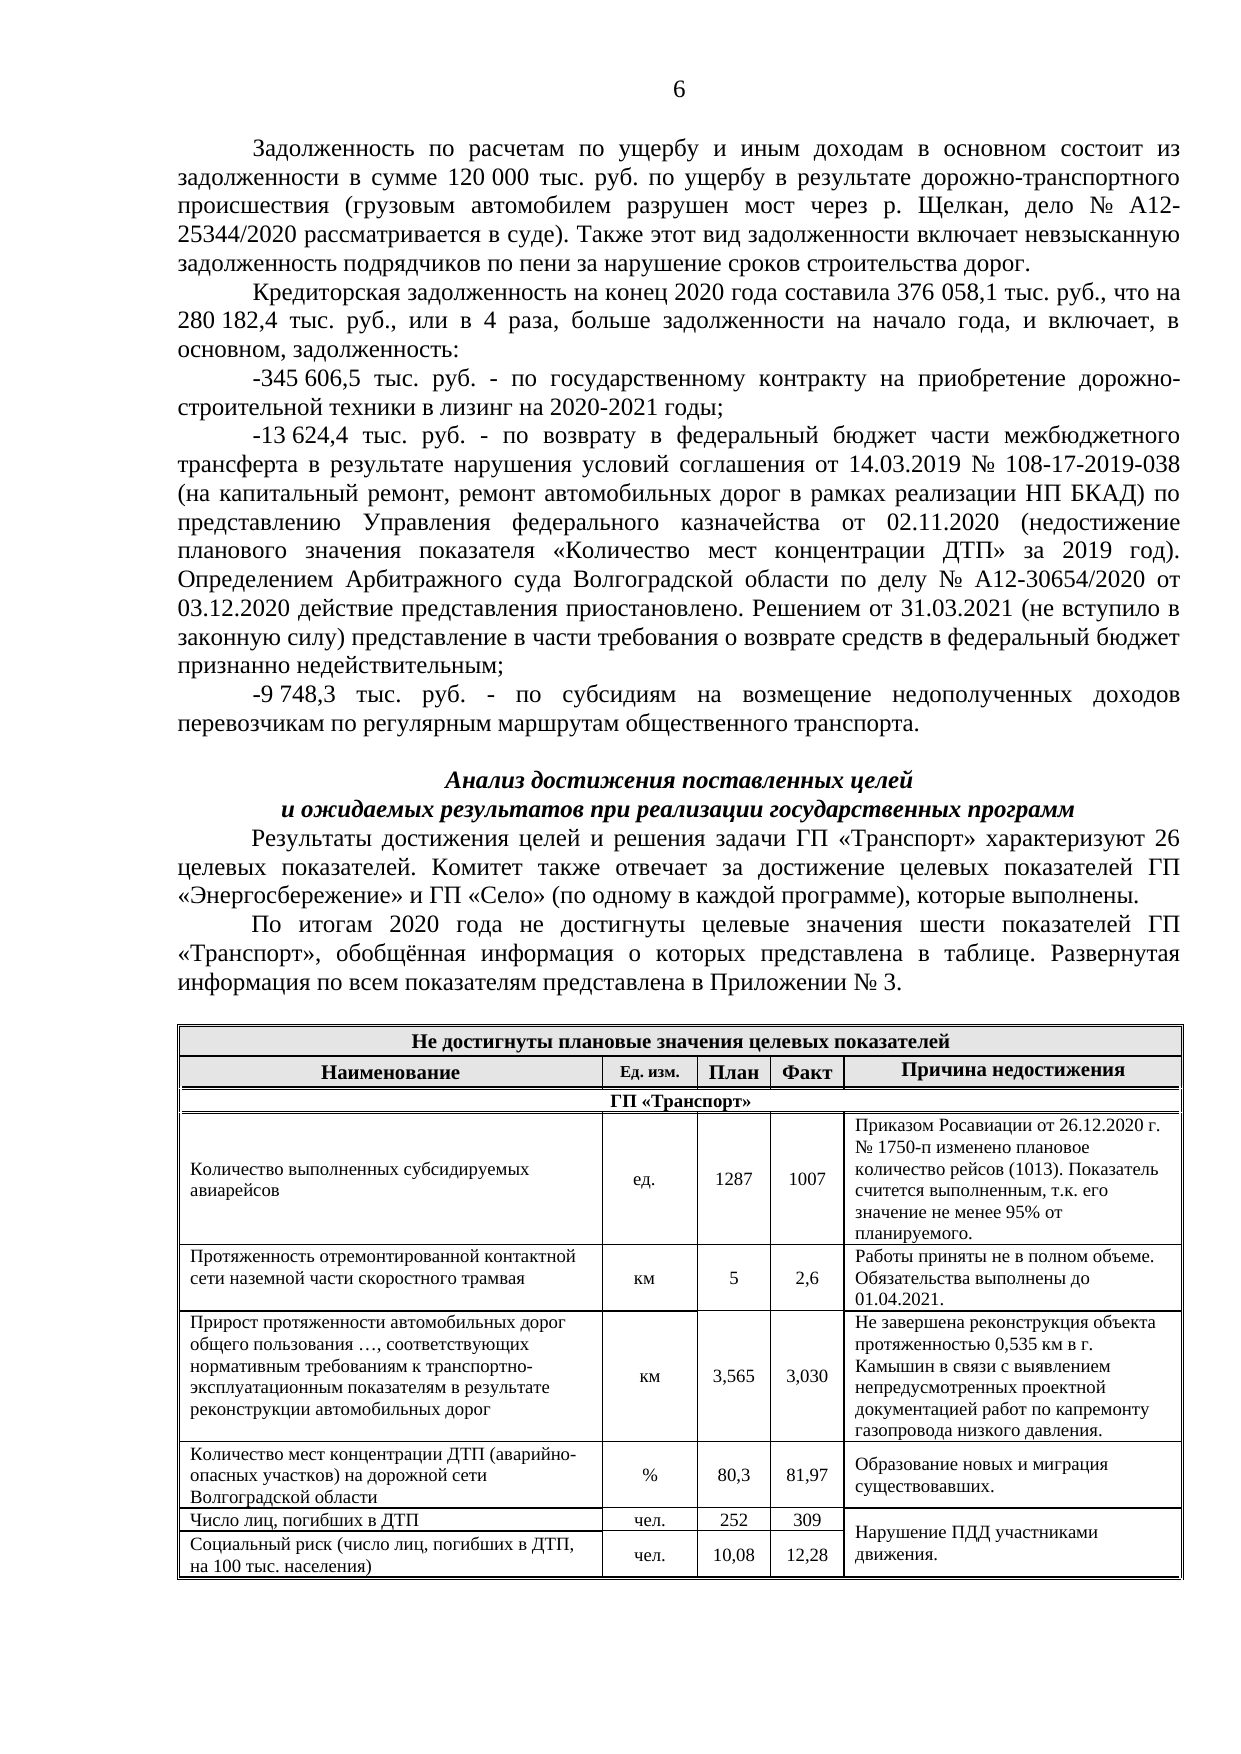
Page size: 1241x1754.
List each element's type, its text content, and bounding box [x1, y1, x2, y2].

table_cell 10,08 [698, 1531, 770, 1576]
table_cell Причина недостижения [845, 1057, 1181, 1086]
table_cell Социальный риск (число лиц, погибших в ДТП, на 100 тыс. населения) [180, 1532, 602, 1576]
table_cell Количество мест концентрации ДТП (аварийно-опасных участков) на дорожной сети Волгоградской области [180, 1442, 602, 1507]
table_cell % [603, 1442, 697, 1507]
table_cell Ед. изм. [603, 1057, 697, 1086]
text Анализ достижения поставленных целей [177, 765, 1181, 794]
table_cell Образование новых и миграция существовавших. [845, 1442, 1181, 1507]
table_cell 3,565 [698, 1311, 770, 1441]
table_cell ед. [603, 1114, 697, 1244]
table_cell 2,6 [771, 1245, 843, 1310]
table_cell Прирост протяженности автомобильных дорог общего пользования …, соответствующих нормативным требованиям к транспортно-эксплуатационным показателям в результате реконструкции автомобильных дорог [180, 1312, 602, 1441]
table_cell 252 [698, 1508, 770, 1530]
table_cell Факт [771, 1057, 843, 1086]
text -345 606,5 тыс. руб. - по государственному контракту на приобретение дорожно-строительной техники в лизинг на 2020-2021 годы; [177, 363, 1181, 420]
table_cell Не завершена реконструкция объекта протяженностью 0,535 км в г. Камышин в связи с выявлением непредусмотренных проектной документацией работ по капремонту газопровода низкого давления. [845, 1312, 1181, 1441]
table_cell Число лиц, погибших в ДТП [180, 1509, 602, 1530]
table_cell Нарушение ПДД участниками движения. [845, 1509, 1181, 1576]
text -9 748,3 тыс. руб. - по субсидиям на возмещение недополученных доходов перевозчикам по регулярным маршрутам общественного транспорта. [177, 679, 1181, 737]
table_cell 309 [771, 1508, 843, 1530]
table_cell 5 [698, 1245, 770, 1310]
text Кредиторская задолженность на конец 2020 года составила 376 058,1 тыс. руб., что на 280 182,4 тыс. руб., или в 4 раза, больше задолженности на начало года, и включает, в основном, задолженность: [177, 277, 1181, 363]
table_cell Наименование [180, 1057, 602, 1086]
table_header Не достигнуты плановые значения целевых показателей [180, 1027, 1181, 1055]
table_cell 1287 [698, 1114, 770, 1244]
text -13 624,4 тыс. руб. - по возврату в федеральный бюджет части межбюджетного трансферта в результате нарушения условий соглашения от 14.03.2019 № 108-17-2019-038 (на капитальный ремонт, ремонт автомобильных дорог в рамках реализации НП БКАД) по представлению Управления федерального казначейства от 02.11.2020 (недостижение планового значения показателя «Количество мест концентрации ДТП» за 2019 год). Определением Арбитражного суда Волгоградской области по делу № А12-30654/2020 от 03.12.2020 действие представления приостановлено. Решением от 31.03.2021 (не вступило в законную силу) представление в части требования о возврате средств в федеральный бюджет признанно недействительным; [177, 420, 1181, 679]
table_cell 81,97 [771, 1442, 843, 1507]
text Результаты достижения целей и решения задачи ГП «Транспорт» характеризуют 26 целевых показателей. Комитет также отвечает за достижение целевых показателей ГП «Энергосбережение» и ГП «Село» (по одному в каждой программе), которые выполнены. [177, 823, 1181, 909]
table_cell 12,28 [771, 1531, 843, 1576]
table_cell км [603, 1245, 697, 1310]
table_cell ГП «Транспорт» [180, 1086, 1181, 1111]
table_cell 3,030 [771, 1311, 843, 1441]
table_cell км [603, 1312, 697, 1441]
table_cell 1007 [771, 1114, 843, 1244]
table_cell чел. [603, 1508, 697, 1530]
table_cell Приказом Росавиации от 26.12.2020 г. № 1750-п изменено плановое количество рейсов (1013). Показатель считется выполненным, т.к. его значение не менее 95% от планируемого. [845, 1111, 1183, 1244]
text и ожидаемых результатов при реализации государственных программ [177, 794, 1181, 823]
text По итогам 2020 года не достигнуты целевые значения шести показателей ГП «Транспорт», обобщённая информация о которых представлена в таблице. Развернутая информация по всем показателям представлена в Приложении № 3. [177, 909, 1181, 995]
table_cell 80,3 [698, 1442, 770, 1507]
text Задолженность по расчетам по ущербу и иным доходам в основном состоит из задолженности в сумме 120 000 тыс. руб. по ущербу в результате дорожно-транспортного происшествия (грузовым автомобилем разрушен мост через р. Щелкан, дело № А12-25344/2020 рассматривается в суде). Также этот вид задолженности включает невзысканную задолженность подрядчиков по пени за нарушение сроков строительства дорог. [177, 133, 1181, 277]
table_cell Протяженность отремонтированной контактной сети наземной части скоростного трамвая [180, 1245, 602, 1310]
table_cell Количество выполненных субсидируемых авиарейсов [179, 1111, 602, 1244]
table_cell чел. [603, 1531, 697, 1576]
table_cell Работы приняты не в полном объеме. Обязательства выполнены до 01.04.2021. [845, 1245, 1181, 1310]
table_cell План [698, 1057, 770, 1086]
